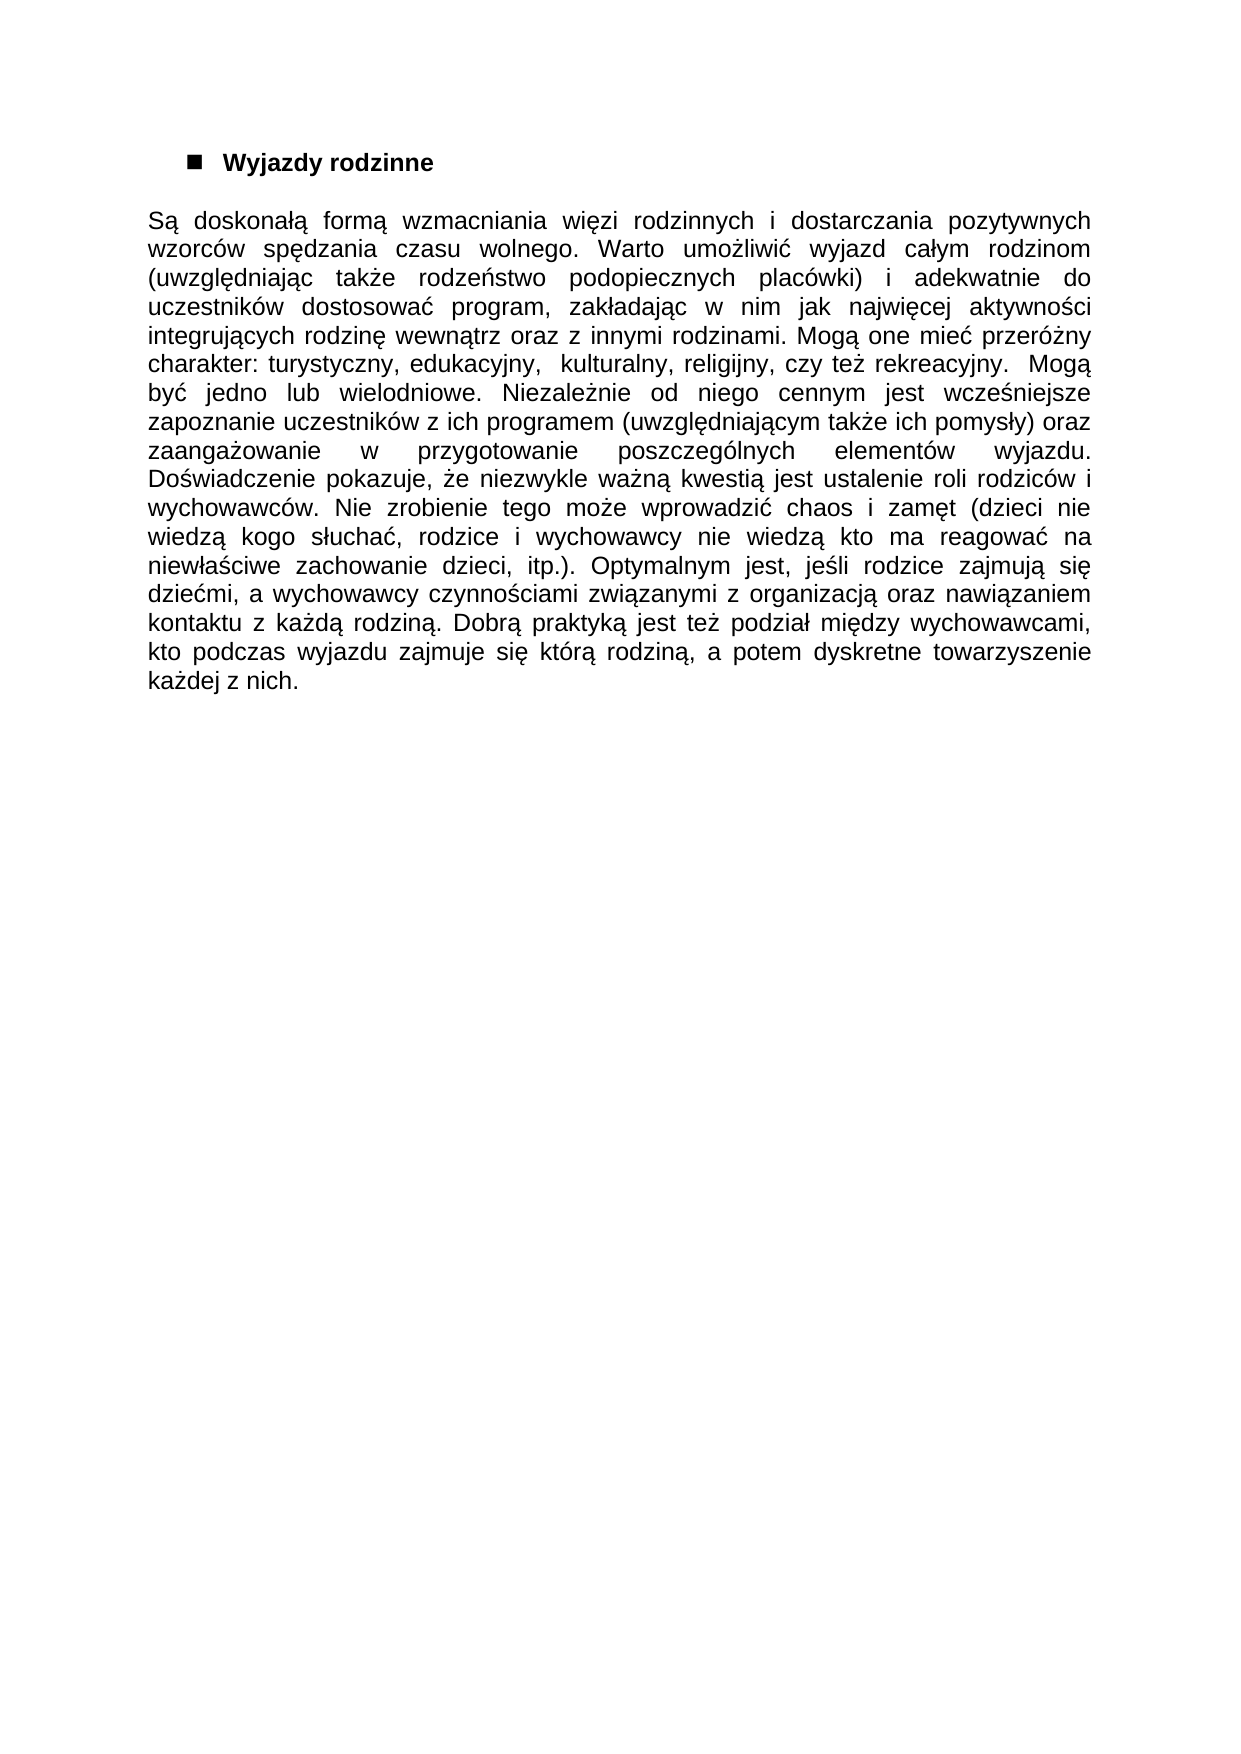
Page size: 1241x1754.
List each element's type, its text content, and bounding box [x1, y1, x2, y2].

text Są doskonałą formą wzmacniania więzi rodzinnych i dostarczania pozytywnych wzorców spędzania czasu wolnego. Warto umożliwić wyjazd całym rodzinom (uwzględniając także rodzeństwo podopiecznych placówki) i adekwatnie do uczestników dostosować program, zakładając w nim jak najwięcej aktywności integrujących rodzinę wewnątrz oraz z innymi rodzinami. Mogą one mieć przeróżny charakter: turystyczny, edukacyjny, kulturalny, religijny, czy też rekreacyjny. Mogą być jedno lub wielodniowe. Niezależnie od niego cennym jest wcześniejsze zapoznanie uczestników z ich programem (uwzględniającym także ich pomysły) oraz zaangażowanie w przygotowanie poszczególnych elementów wyjazdu. Doświadczenie pokazuje, że niezwykle ważną kwestią jest ustalenie roli rodziców i wychowawców. Nie zrobienie tego może wprowadzić chaos i zamęt (dzieci nie wiedzą kogo słuchać, rodzice i wychowawcy nie wiedzą kto ma reagować na niewłaściwe zachowanie dzieci, itp.). Optymalnym jest, jeśli rodzice zajmują się dziećmi, a wychowawcy czynnościami związanymi z organizacją oraz nawiązaniem kontaktu z każdą rodziną. Dobrą praktyką jest też podział między wychowawcami, kto podczas wyjazdu zajmuje się którą rodziną, a potem dyskretne towarzyszenie każdej z nich. [148, 206, 1093, 694]
subtitle Wyjazdy rodzinne [185, 148, 1093, 176]
